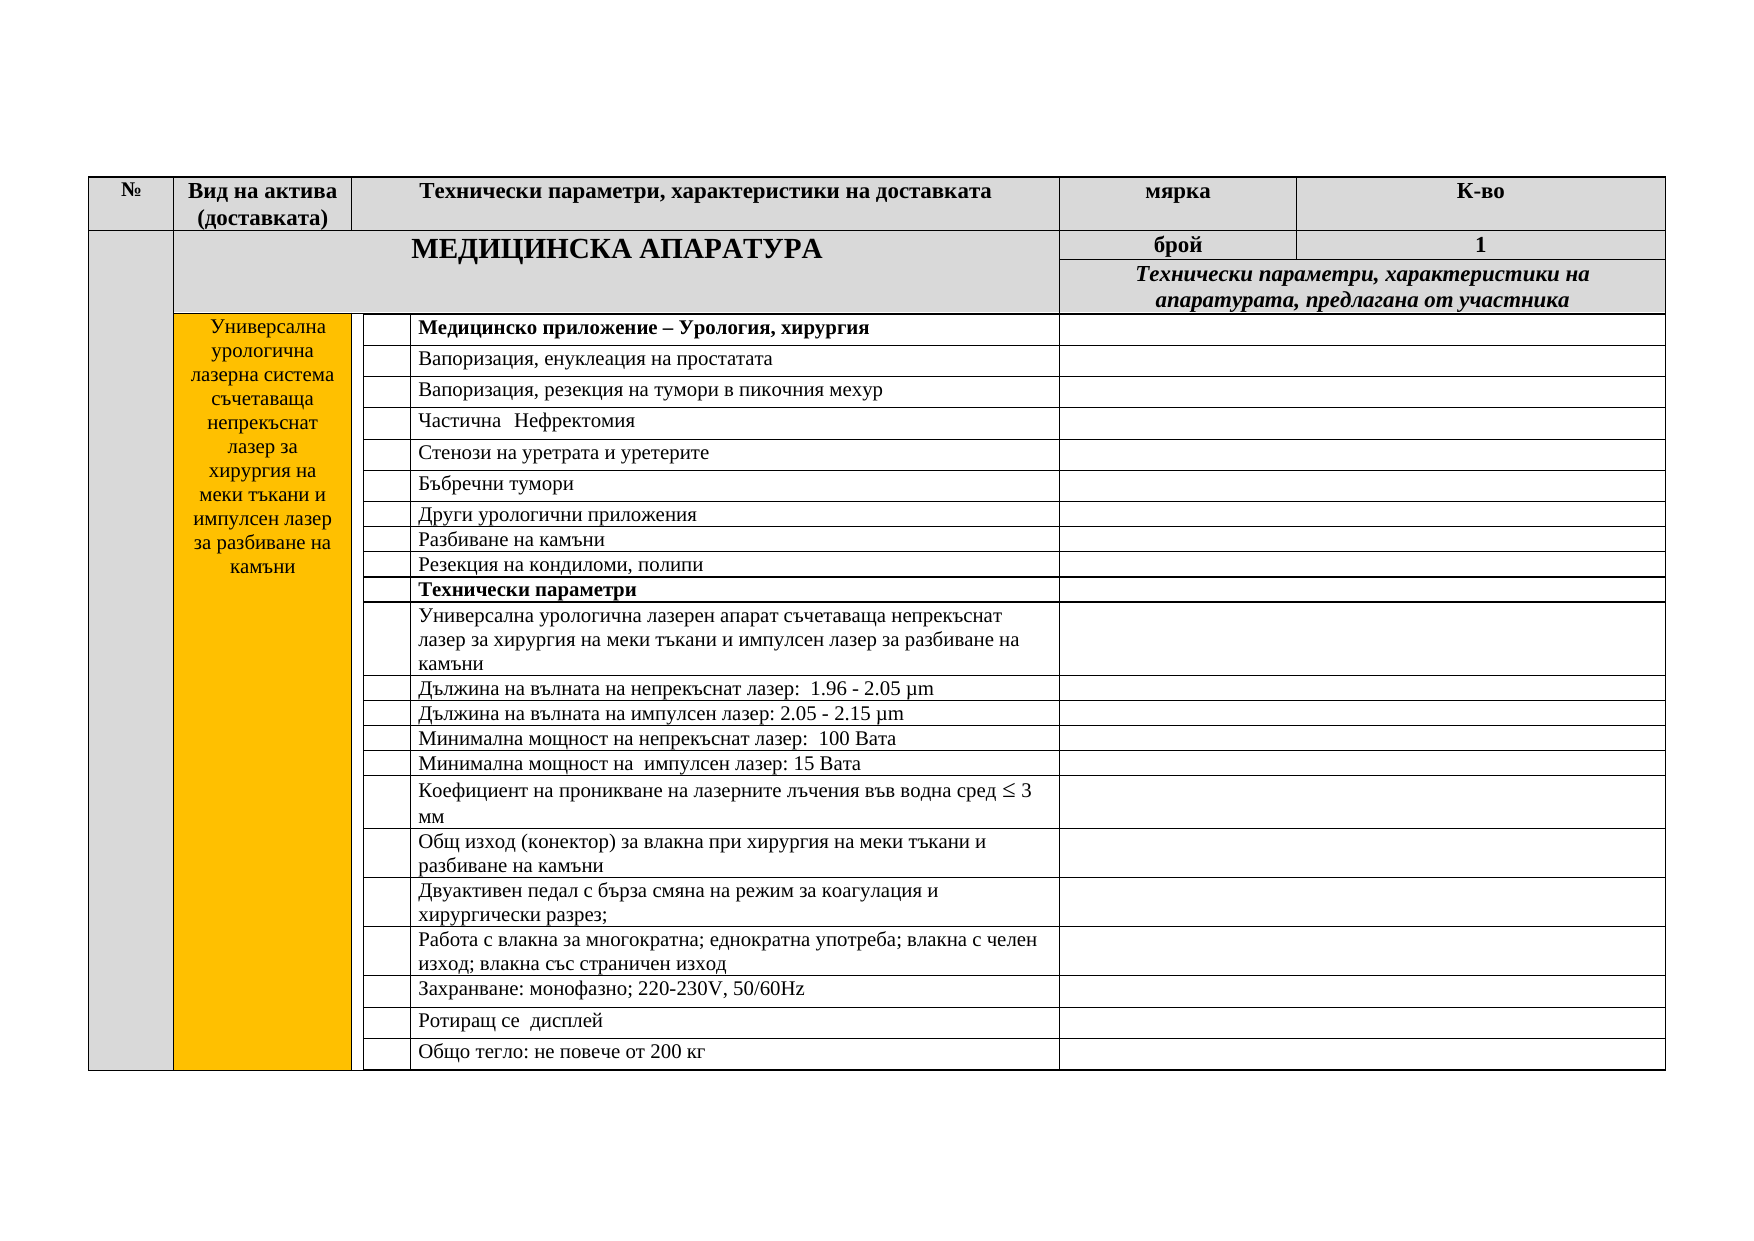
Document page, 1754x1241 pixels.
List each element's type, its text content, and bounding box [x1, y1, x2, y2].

table_cell [1060, 1008, 1665, 1038]
table_cell [411, 578, 1059, 601]
table_cell [1060, 1039, 1665, 1069]
table_cell [411, 377, 1059, 407]
table_cell [1060, 603, 1665, 675]
table_cell [411, 676, 1059, 700]
table_cell Технически параметри, характеристики на апаратурата, предлагана от участника [1060, 260, 1665, 312]
table_header Технически параметри, характеристики на доставката [352, 178, 1059, 230]
table_header № [89, 178, 173, 230]
table_cell [1060, 552, 1665, 576]
table_cell [1060, 726, 1665, 750]
table_cell [411, 346, 1059, 376]
table_cell [411, 1008, 1059, 1038]
table_cell [411, 927, 1059, 975]
table_header Вид на актива (доставката) [174, 178, 351, 230]
table_cell [1060, 976, 1665, 1007]
table_cell [1060, 377, 1665, 407]
table_cell [411, 726, 1059, 750]
table_cell [364, 829, 410, 877]
table_cell [411, 408, 1059, 439]
table_cell [364, 726, 410, 750]
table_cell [174, 314, 351, 1070]
table_cell [352, 314, 363, 1070]
table_cell 1 [1297, 231, 1665, 259]
table_cell [1060, 578, 1665, 601]
table_cell [1060, 527, 1665, 551]
table_cell [364, 751, 410, 775]
table_cell [364, 502, 410, 526]
table_cell [1060, 701, 1665, 725]
table_cell [364, 1039, 410, 1069]
table_cell [364, 1008, 410, 1038]
table_cell [364, 440, 410, 470]
table_cell [1060, 751, 1665, 775]
table_cell [411, 552, 1059, 576]
table_cell [411, 776, 1059, 828]
table_cell [411, 829, 1059, 877]
table_cell [411, 976, 1059, 1007]
table_cell [1060, 408, 1665, 439]
table_cell [411, 315, 1059, 345]
table_cell [364, 878, 410, 926]
table_cell [1060, 829, 1665, 877]
table_header мярка [1060, 178, 1296, 230]
table_cell [411, 471, 1059, 501]
table_cell [364, 701, 410, 725]
table_cell [364, 676, 410, 700]
table_cell [364, 552, 410, 576]
table_cell [1060, 676, 1665, 700]
table_cell [411, 1039, 1059, 1069]
table_cell [411, 751, 1059, 775]
table_cell [89, 231, 173, 1070]
table_cell [411, 878, 1059, 926]
table_cell [411, 440, 1059, 470]
table_cell [364, 377, 410, 407]
table_cell [364, 603, 410, 675]
table_cell [1060, 878, 1665, 926]
table_cell [1060, 440, 1665, 470]
table_cell [1060, 502, 1665, 526]
table_cell [364, 315, 410, 345]
table_cell [364, 471, 410, 501]
table_cell [364, 408, 410, 439]
table_cell [364, 578, 410, 601]
table_cell [364, 346, 410, 376]
table_cell [364, 927, 410, 975]
table_cell [364, 527, 410, 551]
table_cell [1060, 346, 1665, 376]
table_cell [364, 776, 410, 828]
table_cell [1060, 315, 1665, 345]
table_cell [1060, 927, 1665, 975]
table_cell [411, 603, 1059, 675]
table_cell [1060, 471, 1665, 501]
table_cell [411, 502, 1059, 526]
table_cell [411, 701, 1059, 725]
table_cell [411, 527, 1059, 551]
table_cell [1060, 776, 1665, 828]
table_cell МЕДИЦИНСКА АПАРАТУРА [174, 231, 1059, 312]
table_header К-во [1297, 178, 1665, 230]
table_cell брой [1060, 231, 1296, 259]
table_cell [364, 976, 410, 1007]
